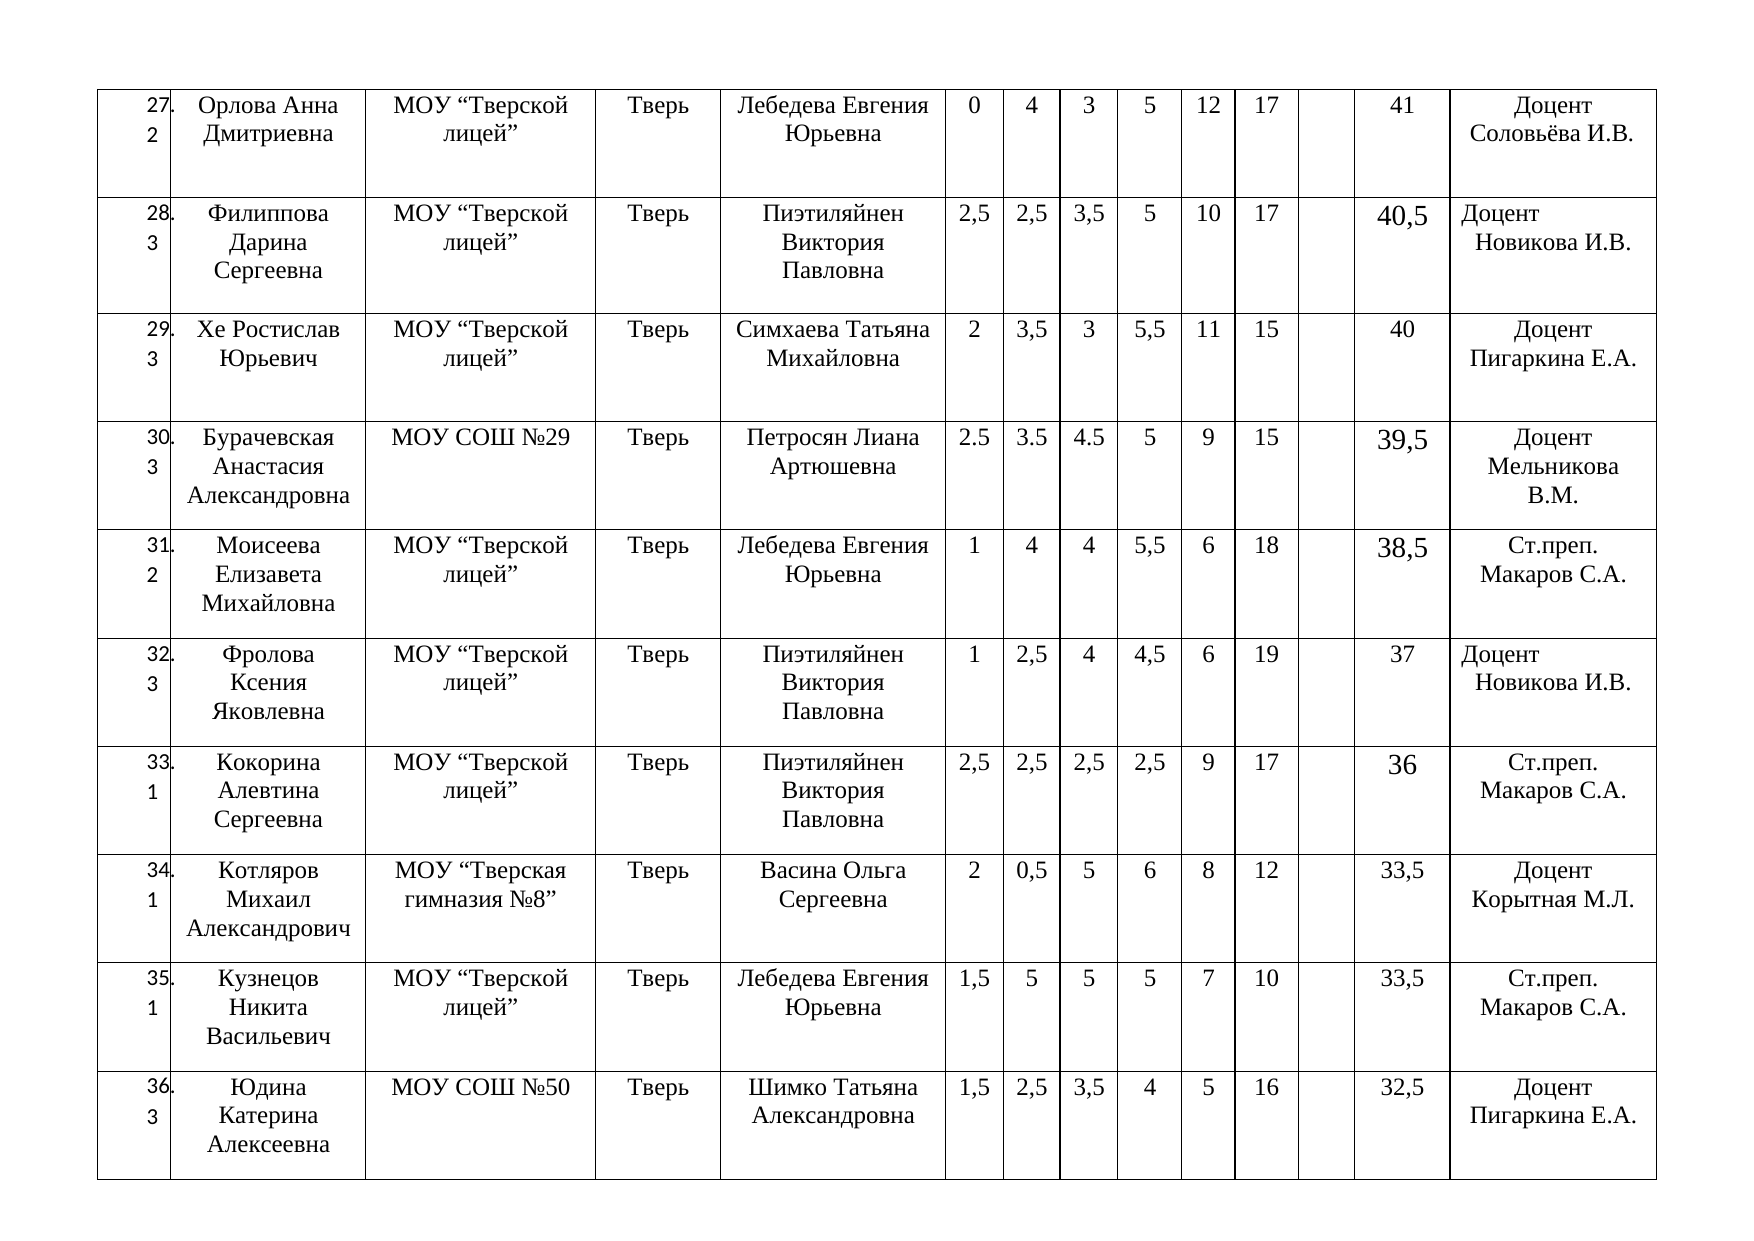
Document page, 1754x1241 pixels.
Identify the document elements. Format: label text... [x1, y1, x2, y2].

table_cell 2,5 [1004, 198, 1059, 313]
table_cell [1299, 198, 1354, 313]
table_cell МОУ “Тверской лицей” [366, 747, 595, 854]
table_cell 32,5 [1355, 1072, 1449, 1179]
table_cell МОУ СОШ №50 [366, 1072, 595, 1179]
table_cell 33,5 [1355, 963, 1449, 1071]
table_cell 36 [1355, 747, 1449, 854]
table_cell 16 [1236, 1072, 1298, 1179]
table_cell Доцент Корытная М.Л. [1451, 855, 1656, 962]
table_cell 12 [1182, 90, 1234, 197]
table_cell [1299, 963, 1354, 1071]
table_cell [1299, 855, 1354, 962]
table_cell 36. [98, 314, 170, 421]
table_cell 1,5 [946, 1072, 1003, 1179]
table_cell Доцент Мельникова В.М. [1451, 422, 1656, 529]
table_cell Филиппова Дарина Сергеевна [171, 198, 365, 313]
table_cell 5 [1004, 963, 1059, 1071]
table_cell [1299, 1072, 1354, 1179]
table_cell Ст.преп. Макаров С.А. [1451, 963, 1656, 1071]
table_cell 4 [1004, 530, 1059, 638]
table_cell 38,5 [1355, 530, 1449, 638]
table_cell МОУ “Тверская гимназия №8” [366, 855, 595, 962]
table_cell Тверь [596, 530, 720, 638]
table_cell 0 [946, 90, 1003, 197]
table_cell 14. [98, 963, 170, 1071]
table_cell 40,5 [1355, 198, 1449, 313]
table_cell 17 [1236, 198, 1298, 313]
table_cell Петросян Лиана Артюшевна [721, 422, 945, 529]
table_cell Фролова Ксения Яковлевна [171, 639, 365, 746]
table_cell 35. [98, 639, 170, 746]
table_cell 19 [1236, 639, 1298, 746]
table_cell 12 [1236, 855, 1298, 962]
table_cell Ст.преп. Макаров С.А. [1451, 530, 1656, 638]
table_cell Моисеева Елизавета Михайловна [171, 530, 365, 638]
table_cell 2,5 [1061, 747, 1117, 854]
table_cell [1299, 314, 1354, 421]
table_cell 5 [1118, 963, 1181, 1071]
table_cell 3 [1061, 314, 1117, 421]
table_cell Орлова Анна Дмитриевна [171, 90, 365, 197]
table_cell 25. [98, 90, 170, 197]
table_cell 2 [946, 314, 1003, 421]
table_cell МОУ “Тверской лицей” [366, 90, 595, 197]
table_cell Кокорина Алевтина Сергеевна [171, 747, 365, 854]
table_cell 17 [1236, 90, 1298, 197]
table_cell 6 [1182, 530, 1234, 638]
table_cell 39,5 [1355, 422, 1449, 529]
table_cell 5 [1118, 198, 1181, 313]
table_cell 3. [98, 422, 170, 529]
table_cell 15 [1236, 314, 1298, 421]
table_cell МОУ “Тверской лицей” [366, 198, 595, 313]
table_cell 1 [946, 530, 1003, 638]
table_cell Доцент Новикова И.В. [1451, 198, 1656, 313]
table_cell 2 [946, 855, 1003, 962]
table_cell Пиэтиляйнен Виктория Павловна [721, 198, 945, 313]
table_cell 5 [1118, 422, 1181, 529]
table_cell 1,5 [946, 963, 1003, 1071]
table_cell Доцент Новикова И.В. [1451, 639, 1656, 746]
table_cell 22. [98, 530, 170, 638]
table_cell 4 [1118, 1072, 1181, 1179]
table_cell 9 [1182, 747, 1234, 854]
table_cell 40 [1355, 314, 1449, 421]
table_cell 15 [1236, 422, 1298, 529]
table_cell 4,5 [1118, 639, 1181, 746]
table_cell 11 [1182, 314, 1234, 421]
table_cell Тверь [596, 855, 720, 962]
table_cell МОУ “Тверской лицей” [366, 530, 595, 638]
table_cell [1299, 422, 1354, 529]
table_cell Ст.преп. Макаров С.А. [1451, 747, 1656, 854]
table_cell 41 [1355, 90, 1449, 197]
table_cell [1451, 1072, 1656, 1179]
table_cell 11 [98, 855, 170, 962]
table_cell Тверь [596, 90, 720, 197]
table_cell 18 [1236, 530, 1298, 638]
table_cell 37 [1355, 639, 1449, 746]
table_cell 2,5 [1004, 747, 1059, 854]
table_cell МОУ СОШ №29 [366, 422, 595, 529]
table_cell МОУ “Тверской лицей” [366, 639, 595, 746]
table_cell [721, 1072, 945, 1179]
table_cell 3,5 [1061, 198, 1117, 313]
table_cell 5 [1061, 963, 1117, 1071]
table_cell Лебедева Евгения Юрьевна [721, 90, 945, 197]
table_cell Лебедева Евгения Юрьевна [721, 963, 945, 1071]
table_cell 5 [1182, 1072, 1234, 1179]
table_cell 4 [1061, 530, 1117, 638]
table_cell 2,5 [1118, 747, 1181, 854]
table_cell Пиэтиляйнен Виктория Павловна [721, 639, 945, 746]
table_cell 10. [98, 747, 170, 854]
table_cell Тверь [596, 198, 720, 313]
table_cell 17 [1236, 747, 1298, 854]
table_cell 5 [1061, 855, 1117, 962]
table_cell Котляров Михаил Александрович [171, 855, 365, 962]
table_cell 10 [1236, 963, 1298, 1071]
table_cell Доцент Пигаркина Е.А. [1451, 314, 1656, 421]
table_cell МОУ “Тверской лицей” [366, 314, 595, 421]
table_cell 9 [1182, 422, 1234, 529]
table_cell 0,5 [1004, 855, 1059, 962]
table_cell Юдина Катерина Алексеевна [171, 1072, 365, 1179]
table_cell Васина Ольга Сергеевна [721, 855, 945, 962]
table_cell Тверь [596, 963, 720, 1071]
table_cell [1299, 90, 1354, 197]
table_cell Тверь [596, 1072, 720, 1179]
table_cell 3,5 [1004, 314, 1059, 421]
table_cell 7 [1182, 963, 1234, 1071]
table_cell 33,5 [1355, 855, 1449, 962]
table_cell 5 [1118, 90, 1181, 197]
table_cell Лебедева Евгения Юрьевна [721, 530, 945, 638]
table_cell Тверь [596, 314, 720, 421]
table_cell Хе Ростислав Юрьевич [171, 314, 365, 421]
table_cell 1 [946, 639, 1003, 746]
table_cell Тверь [596, 639, 720, 746]
table_cell 5,5 [1118, 314, 1181, 421]
table_cell 34. [98, 198, 170, 313]
table_cell Бурачевская Анастасия Александровна [171, 422, 365, 529]
table_cell Доцент Соловьёва И.В. [1451, 90, 1656, 197]
table_cell 2,5 [1004, 1072, 1059, 1179]
table_cell Кузнецов Никита Васильевич [171, 963, 365, 1071]
table_cell 2,5 [946, 198, 1003, 313]
table_cell 6 [1118, 855, 1181, 962]
table_cell Симхаева Татьяна Михайловна [721, 314, 945, 421]
table_cell МОУ “Тверской лицей” [366, 963, 595, 1071]
table_cell 8 [1182, 855, 1234, 962]
table_cell 3,5 [1061, 1072, 1117, 1179]
table_cell 4.5 [1061, 422, 1117, 529]
table_cell Пиэтиляйнен Виктория Павловна [721, 747, 945, 854]
table_cell 10 [1182, 198, 1234, 313]
table_cell 6 [1182, 639, 1234, 746]
table_cell [1299, 530, 1354, 638]
table_cell 2,5 [1004, 639, 1059, 746]
table_cell 5,5 [1118, 530, 1181, 638]
table_cell [1299, 639, 1354, 746]
table_cell 3 [1061, 90, 1117, 197]
table_cell Тверь [596, 422, 720, 529]
table_cell 2,5 [946, 747, 1003, 854]
table_cell Тверь [596, 747, 720, 854]
table_cell 4 [1004, 90, 1059, 197]
table_cell [1299, 747, 1354, 854]
table_cell 3.5 [1004, 422, 1059, 529]
table_cell 4 [1061, 639, 1117, 746]
table_cell 2.5 [946, 422, 1003, 529]
table_cell 39. [98, 1072, 170, 1179]
